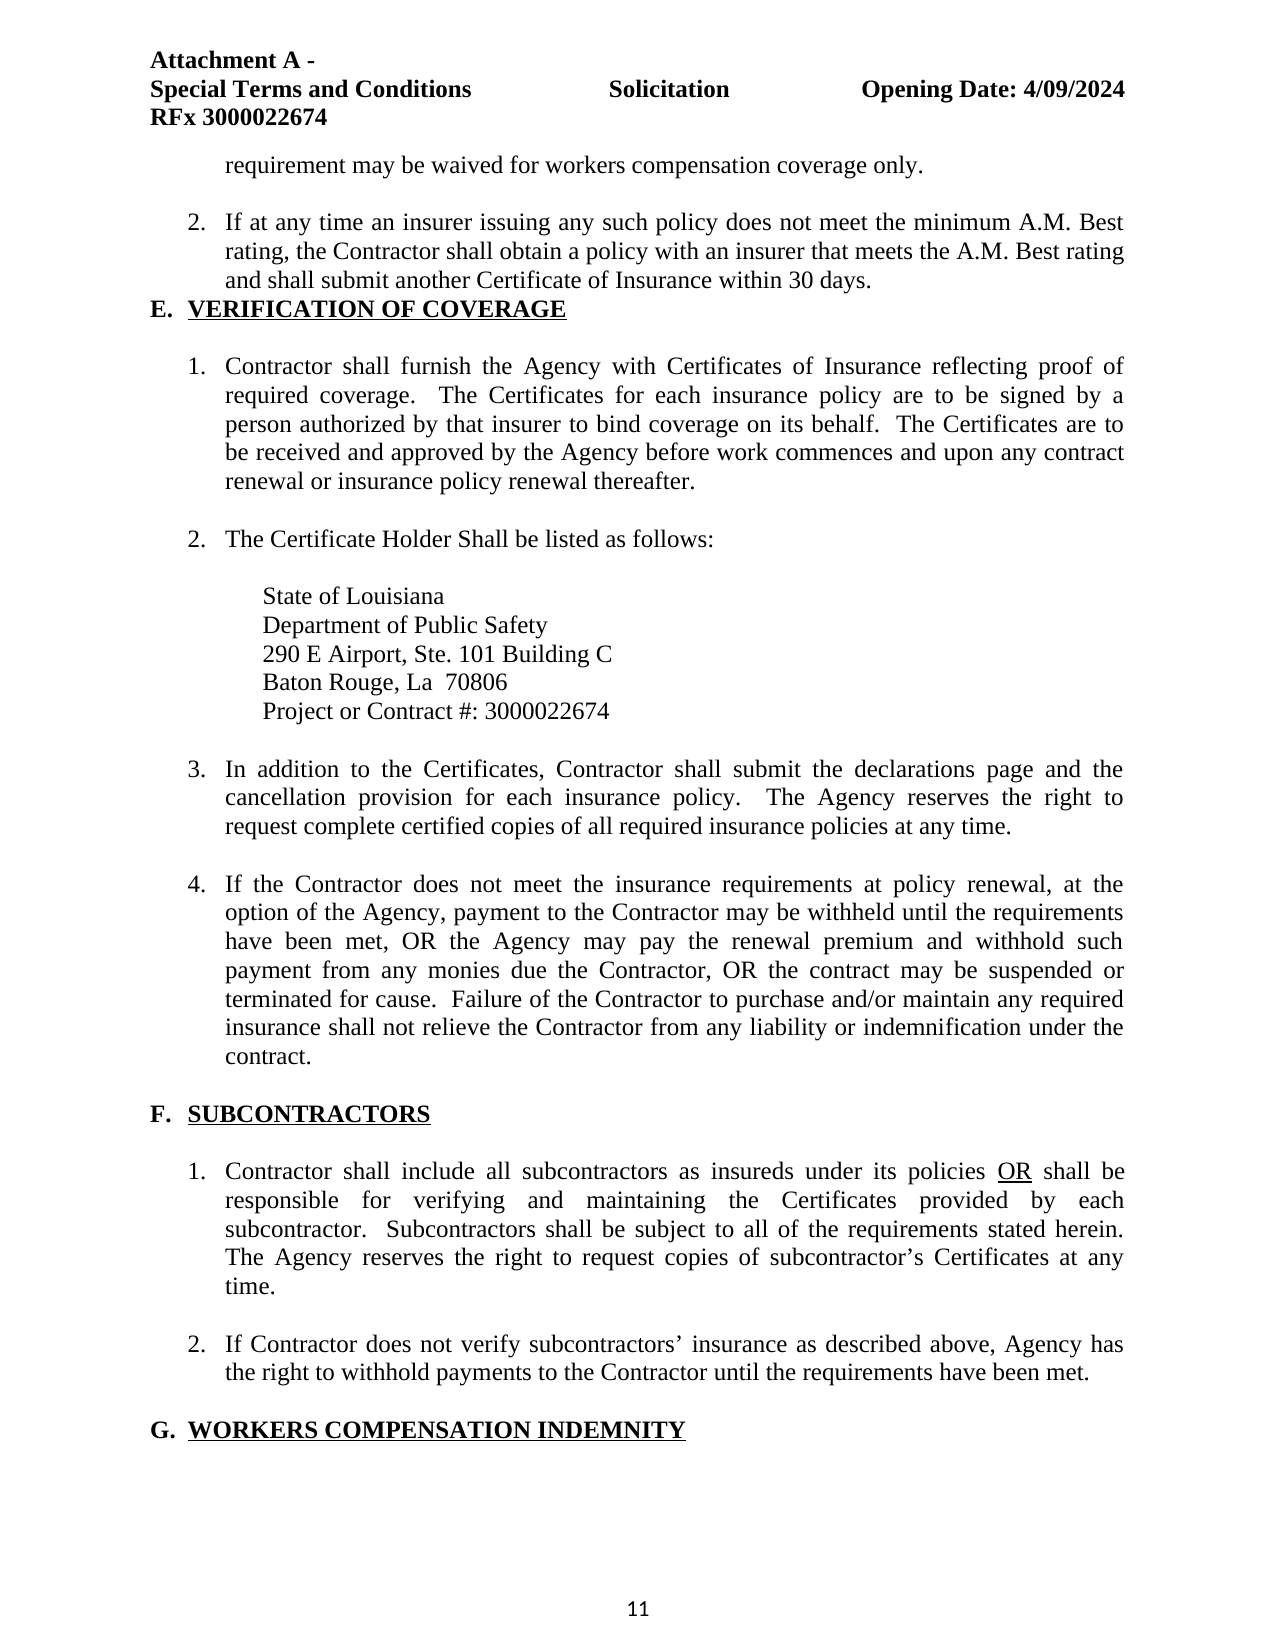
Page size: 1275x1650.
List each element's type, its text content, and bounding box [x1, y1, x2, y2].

text Baton Rouge, La 70806 [187, 667, 1125, 696]
list Contractor shall include all subcontractors as insureds under its policies OR shall be responsible for verifying and maintaining the Certificates provided by each subcontractor. Subcontractors shall be subject to all of the requirements stated herein. The Agency reserves the right to request copies of subcontractor’s Certificates at any time. [187, 1156, 1125, 1300]
list If the Contractor does not meet the insurance requirements at policy renewal, at the option of the Agency, payment to the Contractor may be withheld until the requirements have been met, OR the Agency may pay the renewal premium and withhold such payment from any monies due the Contractor, OR the contract may be suspended or terminated for cause. Failure of the Contractor to purchase and/or maintain any required insurance shall not relieve the Contractor from any liability or indemnification under the contract. [187, 869, 1125, 1070]
list If Contractor does not verify subcontractors’ insurance as described above, Agency has the right to withhold payments to the Contractor until the requirements have been met. [187, 1329, 1125, 1386]
list Contractor shall furnish the Agency with Certificates of Insurance reflecting proof of required coverage. The Certificates for each insurance policy are to be signed by a person authorized by that insurer to bind coverage on its behalf. The Certificates are to be received and approved by the Agency before work commences and upon any contract renewal or insurance policy renewal thereafter. [187, 351, 1125, 495]
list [187, 150, 1125, 179]
text F. SUBCONTRACTORS [150, 1099, 1125, 1127]
text E. VERIFICATION OF COVERAGE [150, 294, 1125, 322]
list If at any time an insurer issuing any such policy does not meet the minimum A.M. Best rating, the Contractor shall obtain a policy with an insurer that meets the A.M. Best rating and shall submit another Certificate of Insurance within 30 days. [187, 207, 1125, 294]
text 290 E Airport, Ste. 101 Building C [187, 639, 1125, 667]
list The Certificate Holder Shall be listed as follows: [187, 524, 1125, 552]
text Project or Contract #: 3000022674 [262, 696, 1125, 725]
text State of Louisiana [262, 581, 1125, 610]
text Department of Public Safety [187, 610, 1125, 639]
text G. WORKERS COMPENSATION INDEMNITY [150, 1415, 1125, 1444]
list In addition to the Certificates, Contractor shall submit the declarations page and the cancellation provision for each insurance policy. The Agency reserves the right to request complete certified copies of all required insurance policies at any time. [187, 754, 1125, 840]
